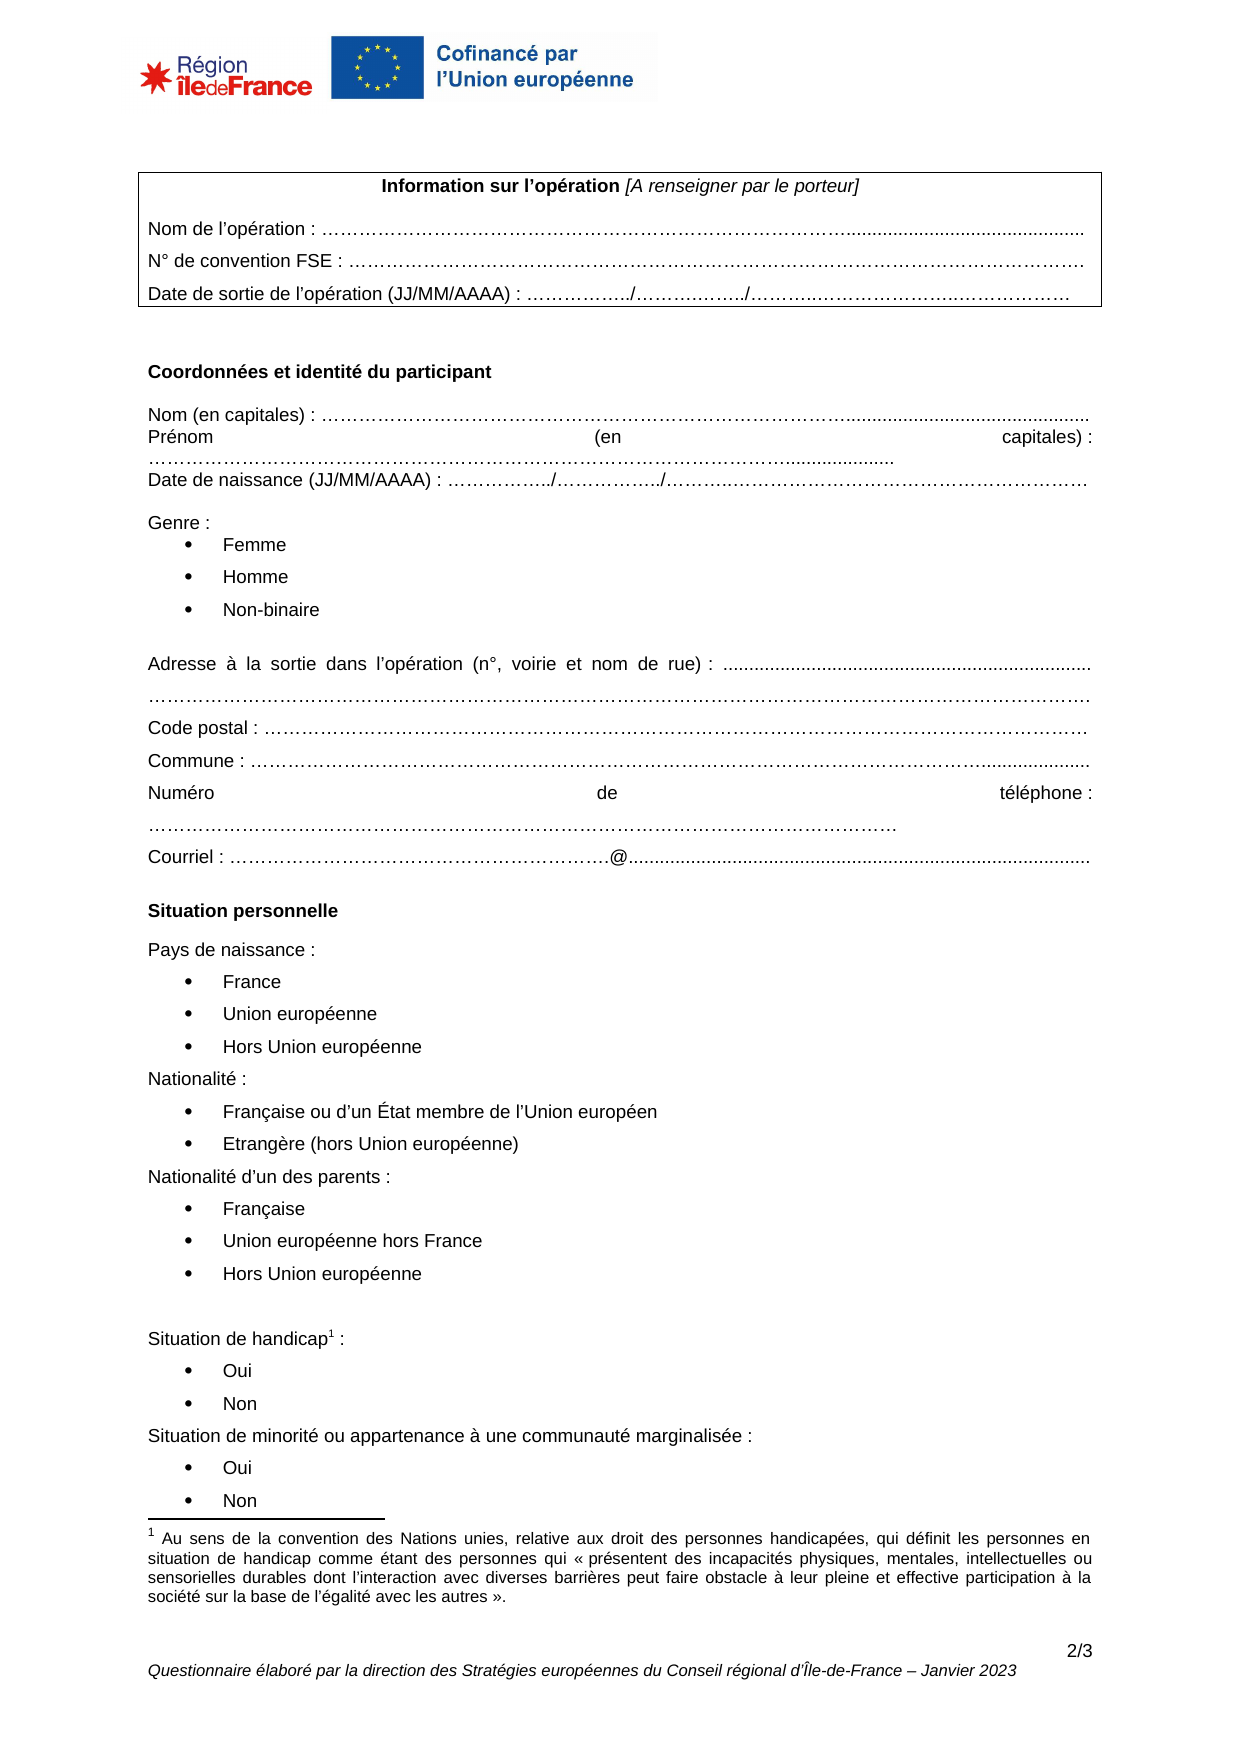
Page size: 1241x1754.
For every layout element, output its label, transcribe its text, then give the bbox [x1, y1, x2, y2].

text Situation de minorité ou appartenance à une communauté marginalisée : [148, 1425, 1093, 1446]
text Information sur l’opération [A renseigner par le porteur] [139, 173, 1101, 196]
picture [121, 37, 331, 114]
list Hors Union européenne [185, 1263, 1093, 1284]
list Non-binaire [185, 598, 1093, 620]
text Genre : [148, 512, 1093, 533]
list Oui [185, 1457, 1093, 1479]
text Nationalité d’un des parents : [148, 1166, 1093, 1187]
text Situation personnelle [148, 900, 1093, 922]
list Non [185, 1490, 1093, 1511]
list Oui [185, 1360, 1093, 1382]
text Commune : ………………………………………………………………………………………………………..................... [148, 749, 1093, 771]
list Française ou d’un État membre de l’Union européen [185, 1101, 1093, 1122]
text Nationalité : [148, 1068, 1093, 1090]
text Code postal : …………………………………………………………………………………………………………………… [148, 717, 1093, 739]
text Courriel : …………………………………………………….@......................................................................................... [148, 846, 1093, 868]
text Date de naissance (JJ/MM/AAAA) : ……………../……………../………..………………………………………………… [148, 469, 1093, 490]
text Situation de handicap : [148, 1328, 1093, 1349]
list Union européenne hors France [185, 1230, 1093, 1252]
list France [185, 971, 1093, 992]
list Etrangère (hors Union européenne) [185, 1133, 1093, 1155]
text Date de sortie de l’opération (JJ/MM/AAAA) : ……………../……….……../………..…………………..……………… [139, 279, 1101, 306]
text N° de convention FSE : ………………………………………………………………………………………………………. [139, 247, 1101, 272]
list Union européenne [185, 1003, 1093, 1025]
list Homme [185, 566, 1093, 588]
list Non [185, 1392, 1093, 1414]
text Pays de naissance : [148, 938, 1093, 960]
text Numéro de téléphone : ………………………………………………………………………………………………………… [148, 782, 1093, 836]
text Nom (en capitales) : …………………………………………………………………………............................................... [148, 404, 1093, 426]
list Femme [185, 533, 1093, 555]
list Française [185, 1198, 1093, 1219]
text Nom de l’opération : ………………………………………………………………………….............................................. [148, 218, 1093, 239]
list Hors Union européenne [185, 1036, 1093, 1057]
text Prénom (en capitales) : …………………………………………………………………………………………..................... [148, 426, 1093, 469]
text Adresse à la sortie dans l’opération (n°, voirie et nom de rue) : ....................................................................... ……………………………………………………………………………………………………………………………………. [148, 652, 1093, 706]
text Coordonnées et identité du participant [148, 361, 1093, 382]
